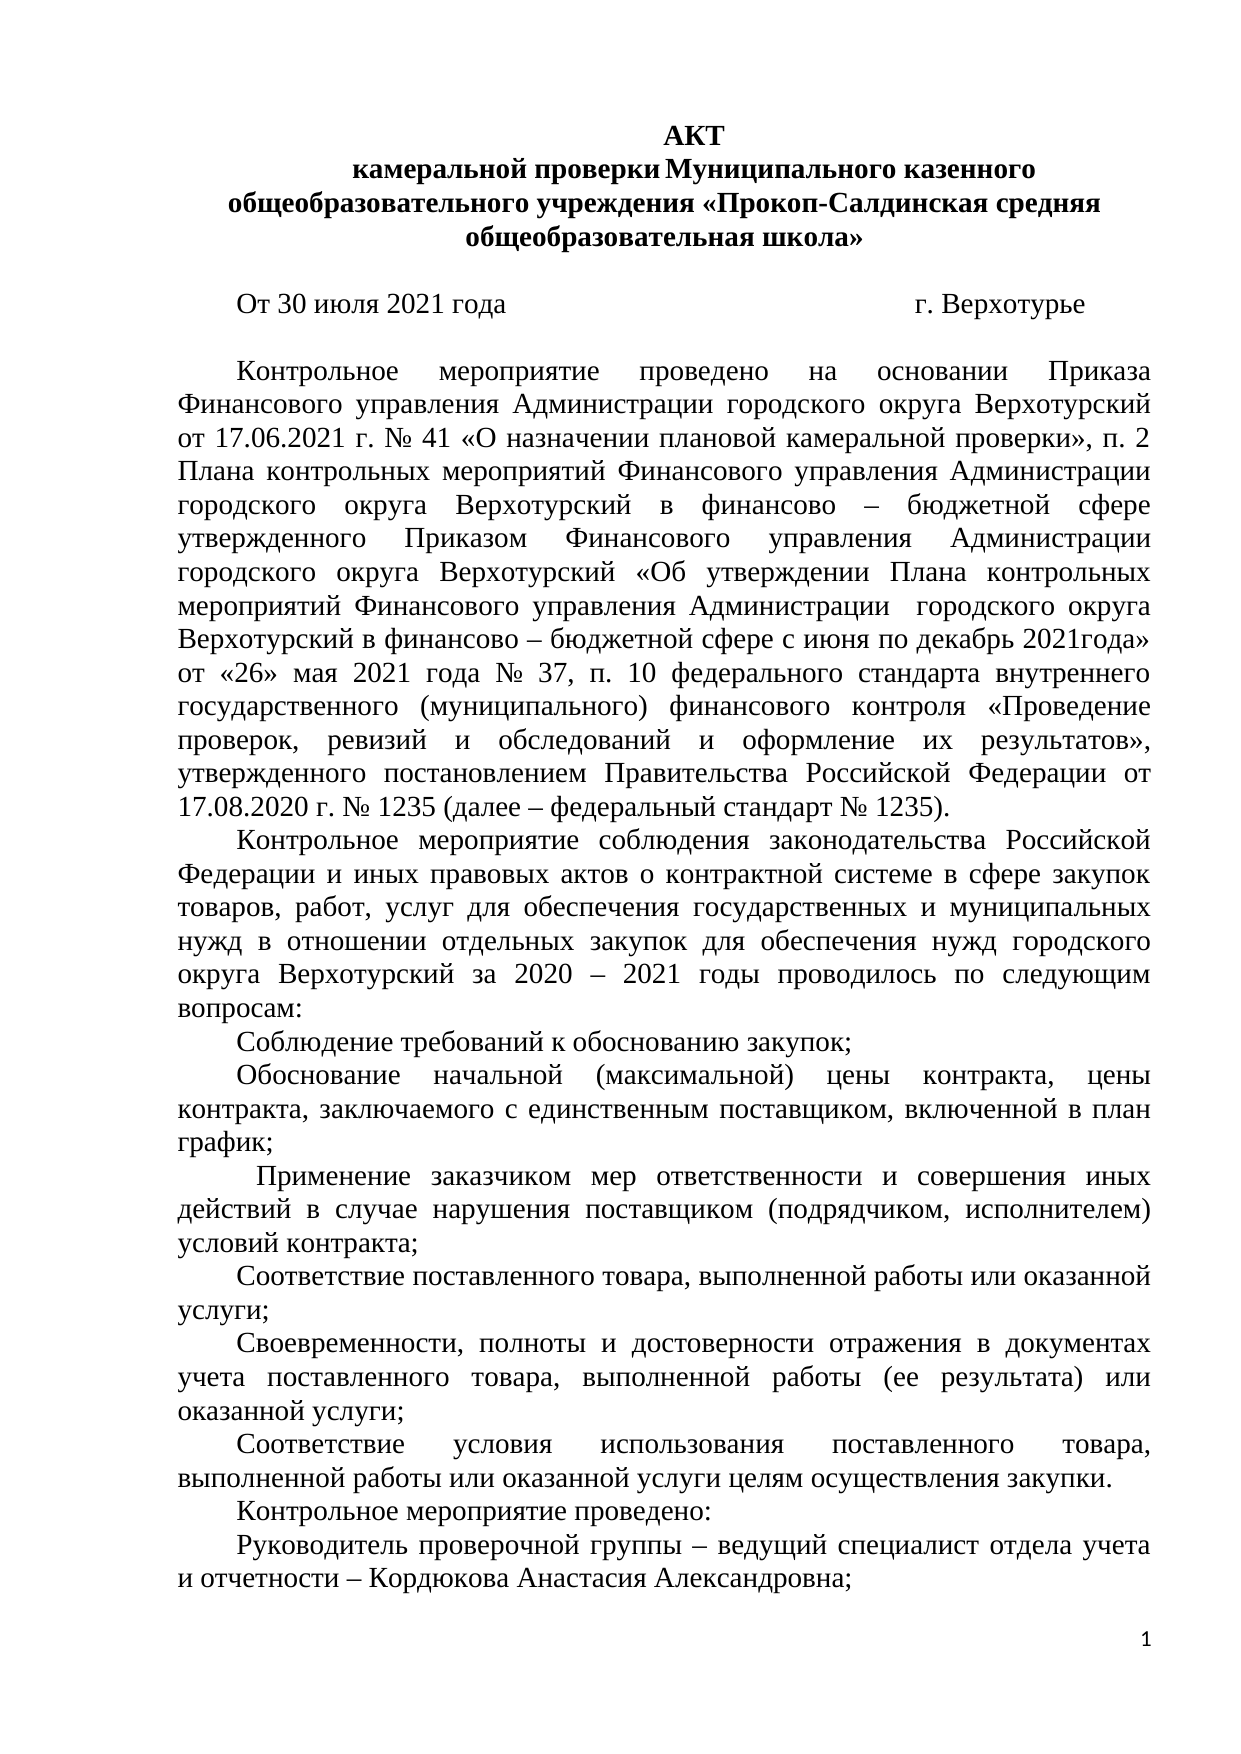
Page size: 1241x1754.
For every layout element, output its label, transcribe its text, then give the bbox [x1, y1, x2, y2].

text Соблюдение требований к обоснованию закупок; [177, 1024, 1152, 1057]
text АКТ [177, 118, 1152, 152]
text Контрольное мероприятие соблюдения законодательства Российской Федерации и иных правовых актов о контрактной системе в сфере закупок товаров, работ, услуг для обеспечения государственных и муниципальных нужд в отношении отдельных закупок для обеспечения нужд городского округа Верхотурский за 2020 – 2021 годы проводилось по следующим вопросам: [177, 822, 1152, 1024]
text От 30 июля 2021 года г. Верхотурье [177, 286, 1152, 319]
text Контрольное мероприятие проведено на основании Приказа Финансового управления Администрации городского округа Верхотурский от 17.06.2021 г. № 41 «О назначении плановой камеральной проверки», п. 2 Плана контрольных мероприятий Финансового управления Администрации городского округа Верхотурский в финансово – бюджетной сфере утвержденного Приказом Финансового управления Администрации городского округа Верхотурский «Об утверждении Плана контрольных мероприятий Финансового управления Администрации городского округа Верхотурский в финансово – бюджетной сфере с июня по декабрь 2021года» от «26» мая 2021 года № 37, п. 10 федерального стандарта внутреннего государственного (муниципального) финансового контроля «Проведение проверок, ревизий и обследований и оформление их результатов», утвержденного постановлением Правительства Российской Федерации от 17.08.2020 г. № 1235 (далее – федеральный стандарт № 1235). [177, 353, 1152, 822]
text Соответствие условия использования поставленного товара, выполненной работы или оказанной услуги целям осуществления закупки. [177, 1426, 1152, 1493]
text Контрольное мероприятие проведено: [177, 1493, 1152, 1527]
text Своевременности, полноты и достоверности отражения в документах учета поставленного товара, выполненной работы (ее результата) или оказанной услуги; [177, 1326, 1152, 1426]
text Соответствие поставленного товара, выполненной работы или оказанной услуги; [177, 1258, 1152, 1326]
text Применение заказчиком мер ответственности и совершения иных действий в случае нарушения поставщиком (подрядчиком, исполнителем) условий контракта; [177, 1158, 1152, 1258]
text Обоснование начальной (максимальной) цены контракта, цены контракта, заключаемого с единственным поставщиком, включенной в план график; [177, 1057, 1152, 1158]
text Руководитель проверочной группы – ведущий специалист отдела учета и отчетности – Кордюкова Анастасия Александровна; [177, 1527, 1152, 1594]
text камеральной проверки Муниципального казенного общеобразовательного учреждения «Прокоп-Салдинская средняя общеобразовательная школа» [177, 152, 1152, 252]
